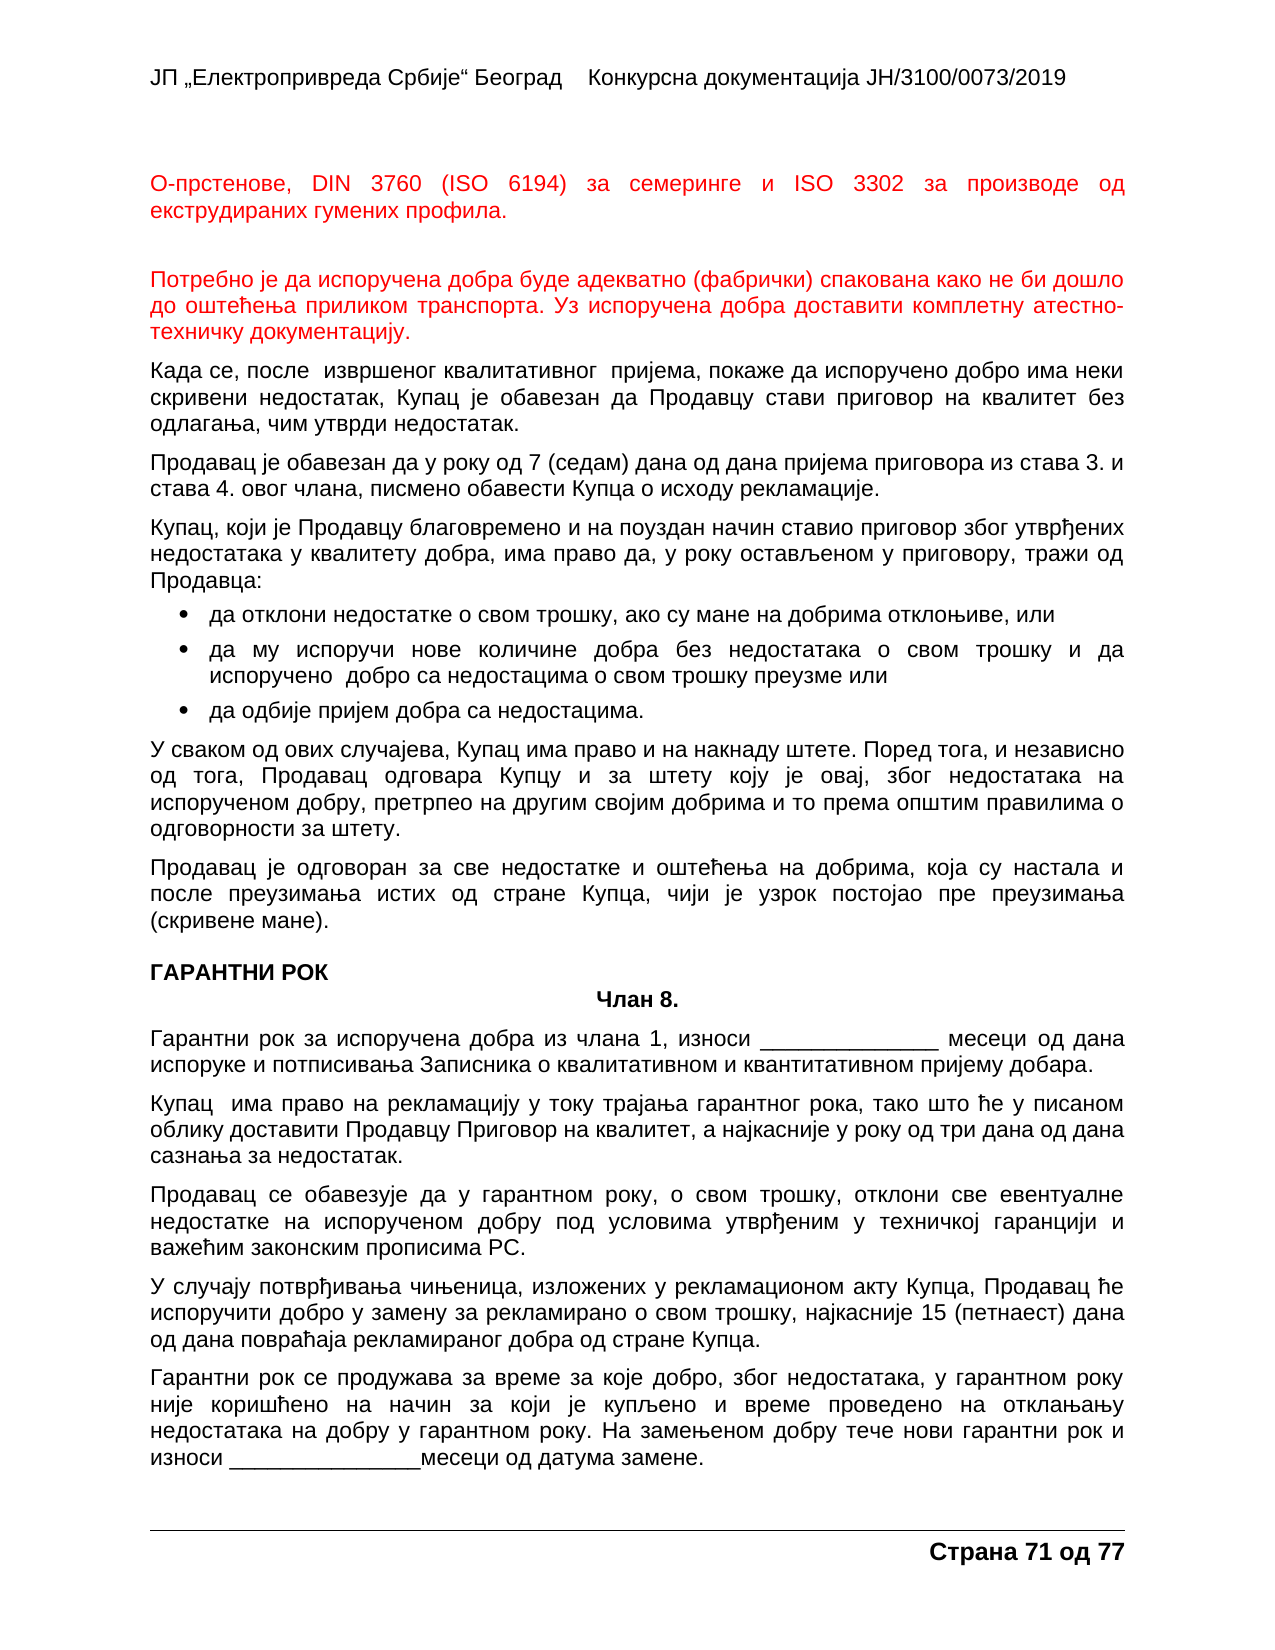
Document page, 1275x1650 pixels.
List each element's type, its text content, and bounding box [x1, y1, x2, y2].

text да му испоручи нове количине добра без недостатака о свом трошку и да испоручено добро са недостацима о свом трошку преузме или [179, 636, 1125, 689]
text да отклони недостатке о свом трошку, ако су мане на добрима отклоњиве, или [179, 601, 1125, 628]
text Продавац је обавезан да у року од 7 (седам) дана од дана пријема приговора из става 3. и става 4. овог члана, писмено обавести Купца о исходу рекламације. [150, 449, 1125, 501]
text Купац, који је Продавцу благовремено и на поуздан начин ставио приговор због утврђених недостатака у квалитету добра, има право да, у року остављеном у приговору, тражи од Продавца: [150, 514, 1125, 593]
text У сваком од ових случајева, Купац има право и на накнаду штете. Поред тога, и независно од тога, Продавац одговара Купцу и за штету коју је овај, због недостатака на испорученом добру, претрпео на другим својим добрима и то према општим правилима о одговорности за штету. [150, 736, 1125, 841]
text Потребно је да испоручена добра будe адекватно (фабрички) спакована како не би дошло до оштећења приликом транспорта. Уз испоручена добра доставити комплетну атестно-техничку документацију. [150, 266, 1125, 345]
text Гарантни рок се продужава за време за које добро, због недостатака, у гарантном року није коришћено на начин за који је купљено и време проведено на отклањању недостатака на добру у гарантном року. На замењеном добру тече нови гарантни рок и износи _______________месеци од датума замене. [150, 1364, 1125, 1470]
text У случају потврђивања чињеница, изложених у рекламационом акту Купца, Продавац ће испоручити добро у замену за рекламирано о свом трошку, најкасније 15 (петнаест) дана од дана повраћаја рекламираног добра од стране Купца. [150, 1273, 1125, 1352]
text Гарантни рок за испоручена добра из члана 1, износи ______________ месеци од дана испоруке и потписивања Записника о квалитативном и квантитативном пријему добара. [150, 1024, 1125, 1077]
text Продавац је одговоран за све недостатке и оштећења на добрима, која су настала и после преузимања истих од стране Купца, чији је узрок постојао пре преузимања (скривене мане). [150, 854, 1125, 933]
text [150, 170, 1125, 223]
text ГАРАНТНИ РОК [150, 959, 1125, 986]
text Купац има право на рекламацију у току трајања гарантног рока, тако што ће у писаном облику доставити Продавцу Приговор на квалитет, а најкасније у року од три дана од дана сазнања за недостатак. [150, 1090, 1125, 1169]
text Члан 8. [150, 986, 1125, 1012]
text Када се, после извршеног квалитативног пријема, покаже да испоручено добро има неки скривени недостатак, Купац је обавезан да Продавцу стави приговор на квалитет без одлагања, чим утврди недостатак. [150, 357, 1125, 436]
text да одбије пријем добра са недостацима. [179, 697, 1125, 723]
text Продавац се обавезује да у гарантном року, о свом трошку, отклони све евентуалне недостатке на испорученом добру под условима утврђеним у техничкој гаранцији и важећим законским прописима РС. [150, 1181, 1125, 1260]
